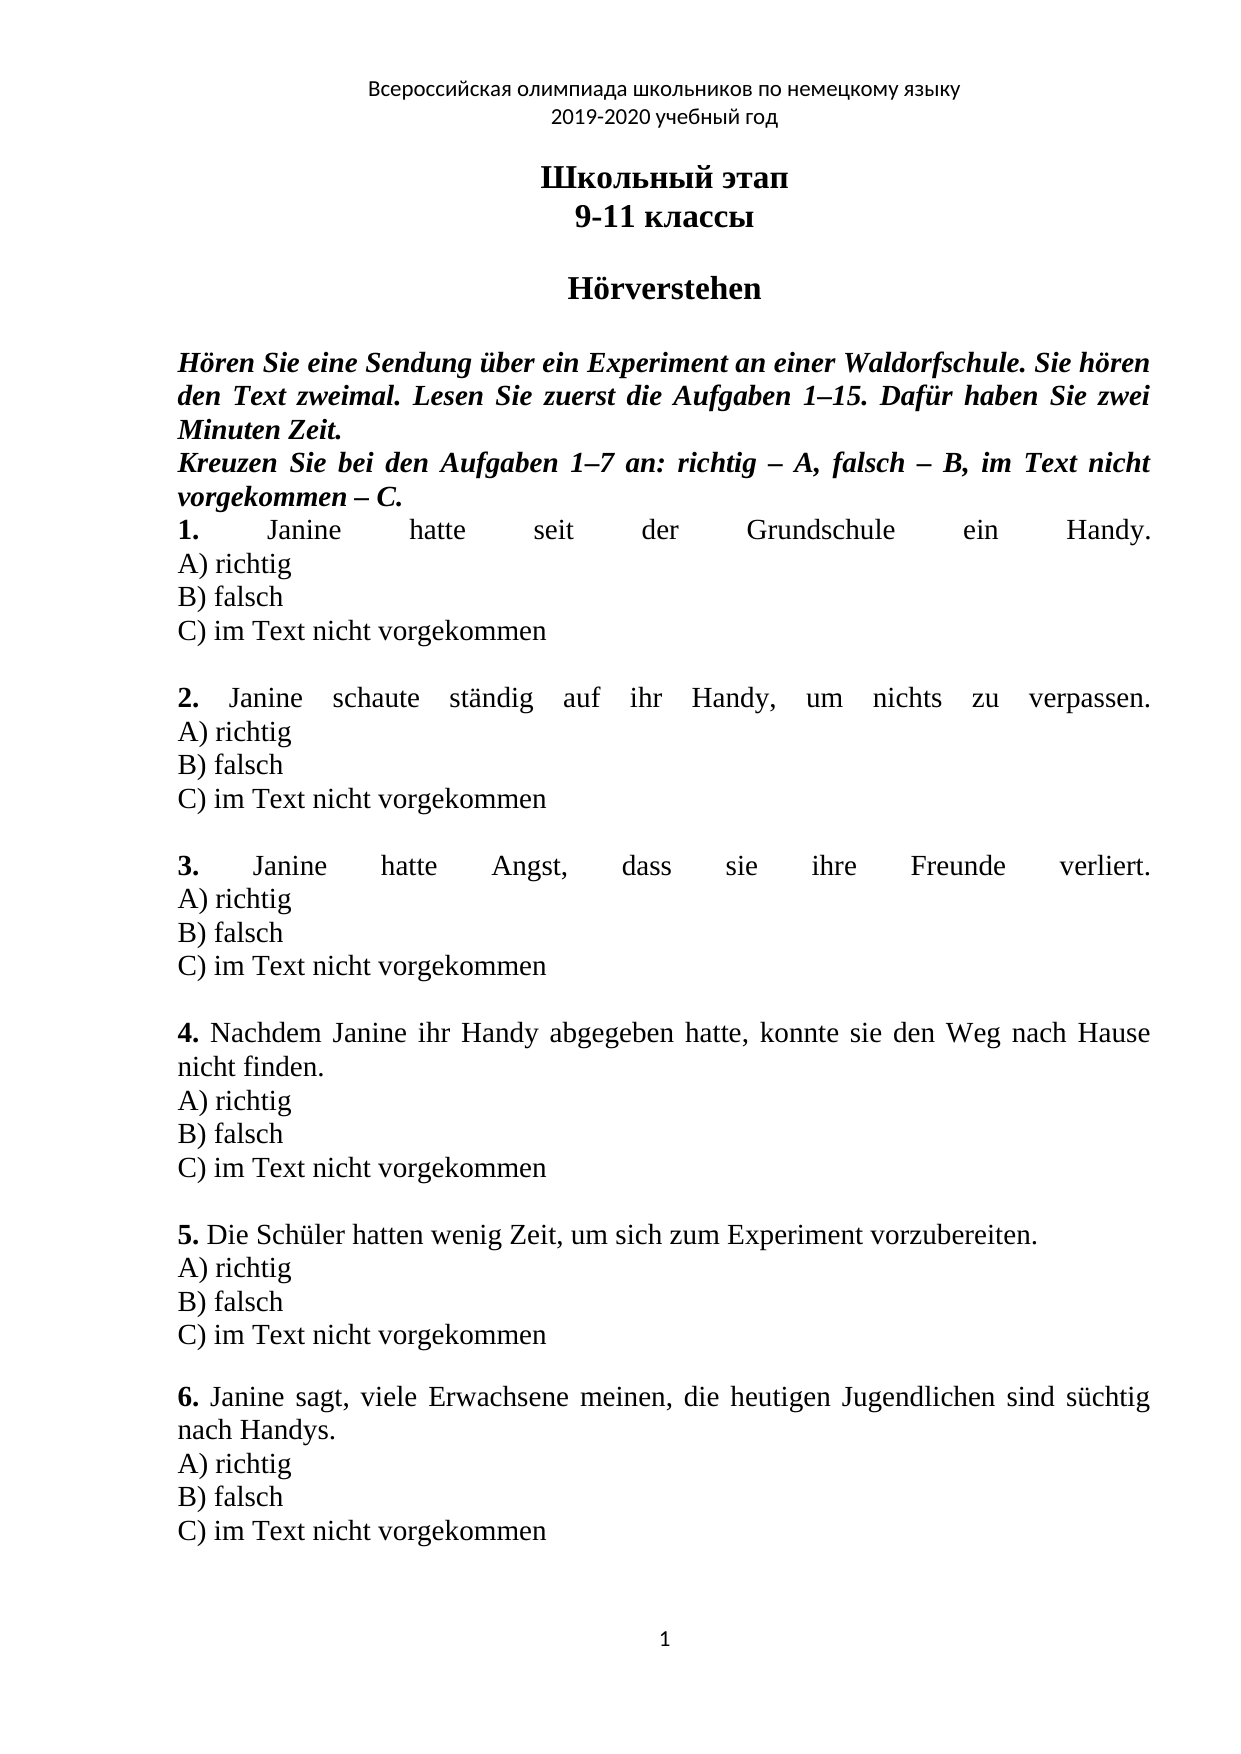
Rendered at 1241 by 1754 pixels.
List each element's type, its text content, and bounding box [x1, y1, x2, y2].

text 2. Janine schaute ständig auf ihr Handy, um nichts zu verpassen. A) richtig [177, 680, 1152, 747]
text B) falsch [177, 747, 1152, 781]
text Hören Sie eine Sendung über ein Experiment an einer Waldorfschule. Sie hören den Text zweimal. Lesen Sie zuerst die Aufgaben 1–15. Dafür haben Sie zwei Minuten Zeit. [177, 345, 1152, 445]
text Школьный этап [177, 158, 1152, 196]
text C) im Text nicht vorgekommen [177, 948, 1152, 982]
text A) richtig [177, 1083, 1152, 1116]
text 5. Die Schüler hatten wenig Zeit, um sich zum Experiment vorzubereiten. [177, 1217, 1152, 1250]
text 9-11 классы [177, 196, 1152, 234]
text 1. Janine hatte seit der Grundschule ein Handy. A) richtig [177, 512, 1152, 579]
text C) im Text nicht vorgekommen [177, 781, 1152, 814]
text B) falsch [177, 1116, 1152, 1150]
text C) im Text nicht vorgekommen [177, 1150, 1152, 1183]
text C) im Text nicht vorgekommen [177, 613, 1152, 647]
text 3. Janine hatte Angst, dass sie ihre Freunde verliert. A) richtig [177, 848, 1152, 915]
text A) richtig [177, 1250, 1152, 1284]
text 4. Nachdem Janine ihr Handy abgegeben hatte, konnte sie den Weg nach Hause nicht finden. [177, 1016, 1152, 1083]
text B) falsch [177, 1284, 1152, 1317]
text B) falsch [177, 1479, 1152, 1513]
text 6. Janine sagt, viele Erwachsene meinen, die heutigen Jugendlichen sind süchtig nach Handys. [177, 1379, 1152, 1446]
text B) falsch [177, 579, 1152, 613]
text C) im Text nicht vorgekommen [177, 1317, 1152, 1351]
text B) falsch [177, 915, 1152, 948]
text C) im Text nicht vorgekommen [177, 1513, 1152, 1547]
text Hörverstehen [177, 268, 1152, 306]
text A) richtig [177, 1446, 1152, 1479]
text Kreuzen Sie bei den Aufgaben 1–7 an: richtig – A, falsch – B, im Text nicht vorgekommen – C. [177, 445, 1152, 512]
